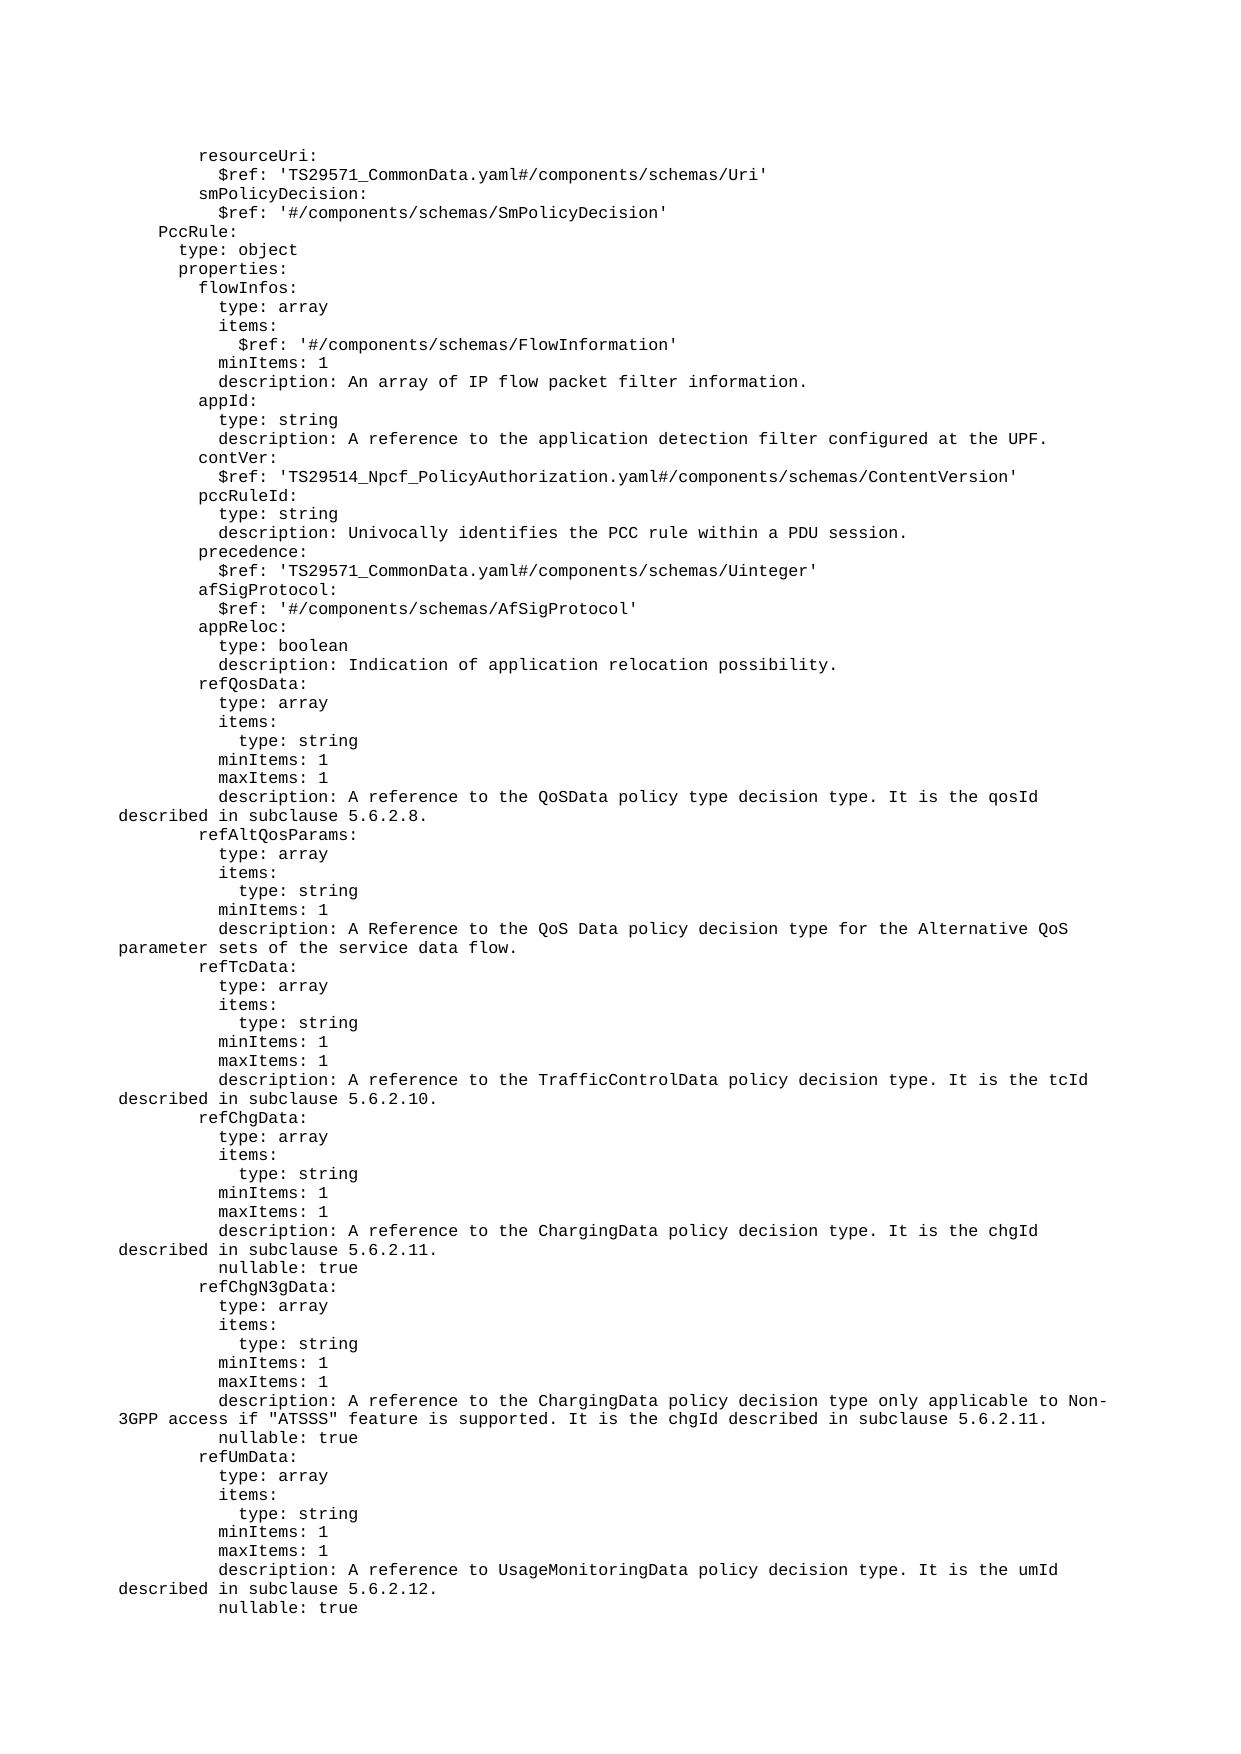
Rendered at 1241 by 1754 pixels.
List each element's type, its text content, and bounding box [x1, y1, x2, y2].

text maxItems: 1 [118, 1373, 1122, 1392]
text items: [118, 1147, 1122, 1166]
text resourceUri: [118, 148, 1122, 167]
text type: array [118, 298, 1122, 317]
text maxItems: 1 [118, 1203, 1122, 1222]
text description: A reference to the ChargingData policy decision type only applicable to Non-3GPP access if "ATSSS" feature is supported. It is the chgId described in subclause 5.6.2.11. [118, 1392, 1122, 1430]
text contVer: [118, 449, 1122, 468]
text refUmData: [118, 1449, 1122, 1467]
text precedence: [118, 544, 1122, 562]
text minItems: 1 [118, 355, 1122, 374]
text description: Indication of application relocation possibility. [118, 657, 1122, 676]
text nullable: true [118, 1599, 1122, 1618]
text flowInfos: [118, 280, 1122, 298]
text type: array [118, 977, 1122, 996]
text minItems: 1 [118, 1034, 1122, 1053]
text items: [118, 713, 1122, 732]
text pccRuleId: [118, 487, 1122, 506]
text refAltQosParams: [118, 826, 1122, 845]
text minItems: 1 [118, 1185, 1122, 1203]
text nullable: true [118, 1430, 1122, 1449]
text afSigProtocol: [118, 581, 1122, 600]
text properties: [118, 261, 1122, 280]
text description: A reference to the application detection filter configured at the UPF. [118, 431, 1122, 449]
text type: array [118, 845, 1122, 864]
text $ref: 'TS29571_CommonData.yaml#/components/schemas/Uri' [118, 167, 1122, 185]
text items: [118, 864, 1122, 883]
text type: array [118, 1467, 1122, 1486]
text description: A reference to the QoSData policy type decision type. It is the qosId described in subclause 5.6.2.8. [118, 789, 1122, 826]
text type: array [118, 694, 1122, 713]
text $ref: 'TS29514_Npcf_PolicyAuthorization.yaml#/components/schemas/ContentVersion' [118, 468, 1122, 487]
text description: Univocally identifies the PCC rule within a PDU session. [118, 525, 1122, 544]
text smPolicyDecision: [118, 185, 1122, 204]
text description: A reference to the TrafficControlData policy decision type. It is the tcId described in subclause 5.6.2.10. [118, 1072, 1122, 1109]
text type: string [118, 1015, 1122, 1034]
text refChgData: [118, 1109, 1122, 1128]
text refQosData: [118, 676, 1122, 694]
text minItems: 1 [118, 1524, 1122, 1543]
text type: array [118, 1128, 1122, 1147]
text appId: [118, 393, 1122, 412]
text $ref: 'TS29571_CommonData.yaml#/components/schemas/Uinteger' [118, 562, 1122, 581]
text description: A reference to the ChargingData policy decision type. It is the chgId described in subclause 5.6.2.11. [118, 1222, 1122, 1260]
text type: object [118, 242, 1122, 261]
text type: string [118, 1336, 1122, 1354]
text minItems: 1 [118, 902, 1122, 921]
text description: An array of IP flow packet filter information. [118, 374, 1122, 393]
text refTcData: [118, 958, 1122, 977]
text type: string [118, 1505, 1122, 1524]
text $ref: '#/components/schemas/FlowInformation' [118, 336, 1122, 355]
text maxItems: 1 [118, 1053, 1122, 1072]
text type: string [118, 412, 1122, 431]
text maxItems: 1 [118, 770, 1122, 789]
text items: [118, 1317, 1122, 1336]
text $ref: '#/components/schemas/AfSigProtocol' [118, 600, 1122, 619]
text items: [118, 996, 1122, 1015]
text nullable: true [118, 1260, 1122, 1279]
text type: boolean [118, 638, 1122, 657]
text type: string [118, 732, 1122, 751]
text type: array [118, 1298, 1122, 1317]
text minItems: 1 [118, 751, 1122, 770]
text description: A reference to UsageMonitoringData policy decision type. It is the umId described in subclause 5.6.2.12. [118, 1562, 1122, 1599]
text $ref: '#/components/schemas/SmPolicyDecision' [118, 204, 1122, 223]
text items: [118, 1486, 1122, 1505]
text refChgN3gData: [118, 1279, 1122, 1298]
text items: [118, 317, 1122, 336]
text PccRule: [118, 223, 1122, 242]
text type: string [118, 506, 1122, 525]
text minItems: 1 [118, 1354, 1122, 1373]
text type: string [118, 1166, 1122, 1185]
text description: A Reference to the QoS Data policy decision type for the Alternative QoS parameter sets of the service data flow. [118, 921, 1122, 958]
text type: string [118, 883, 1122, 902]
text appReloc: [118, 619, 1122, 638]
text maxItems: 1 [118, 1543, 1122, 1562]
